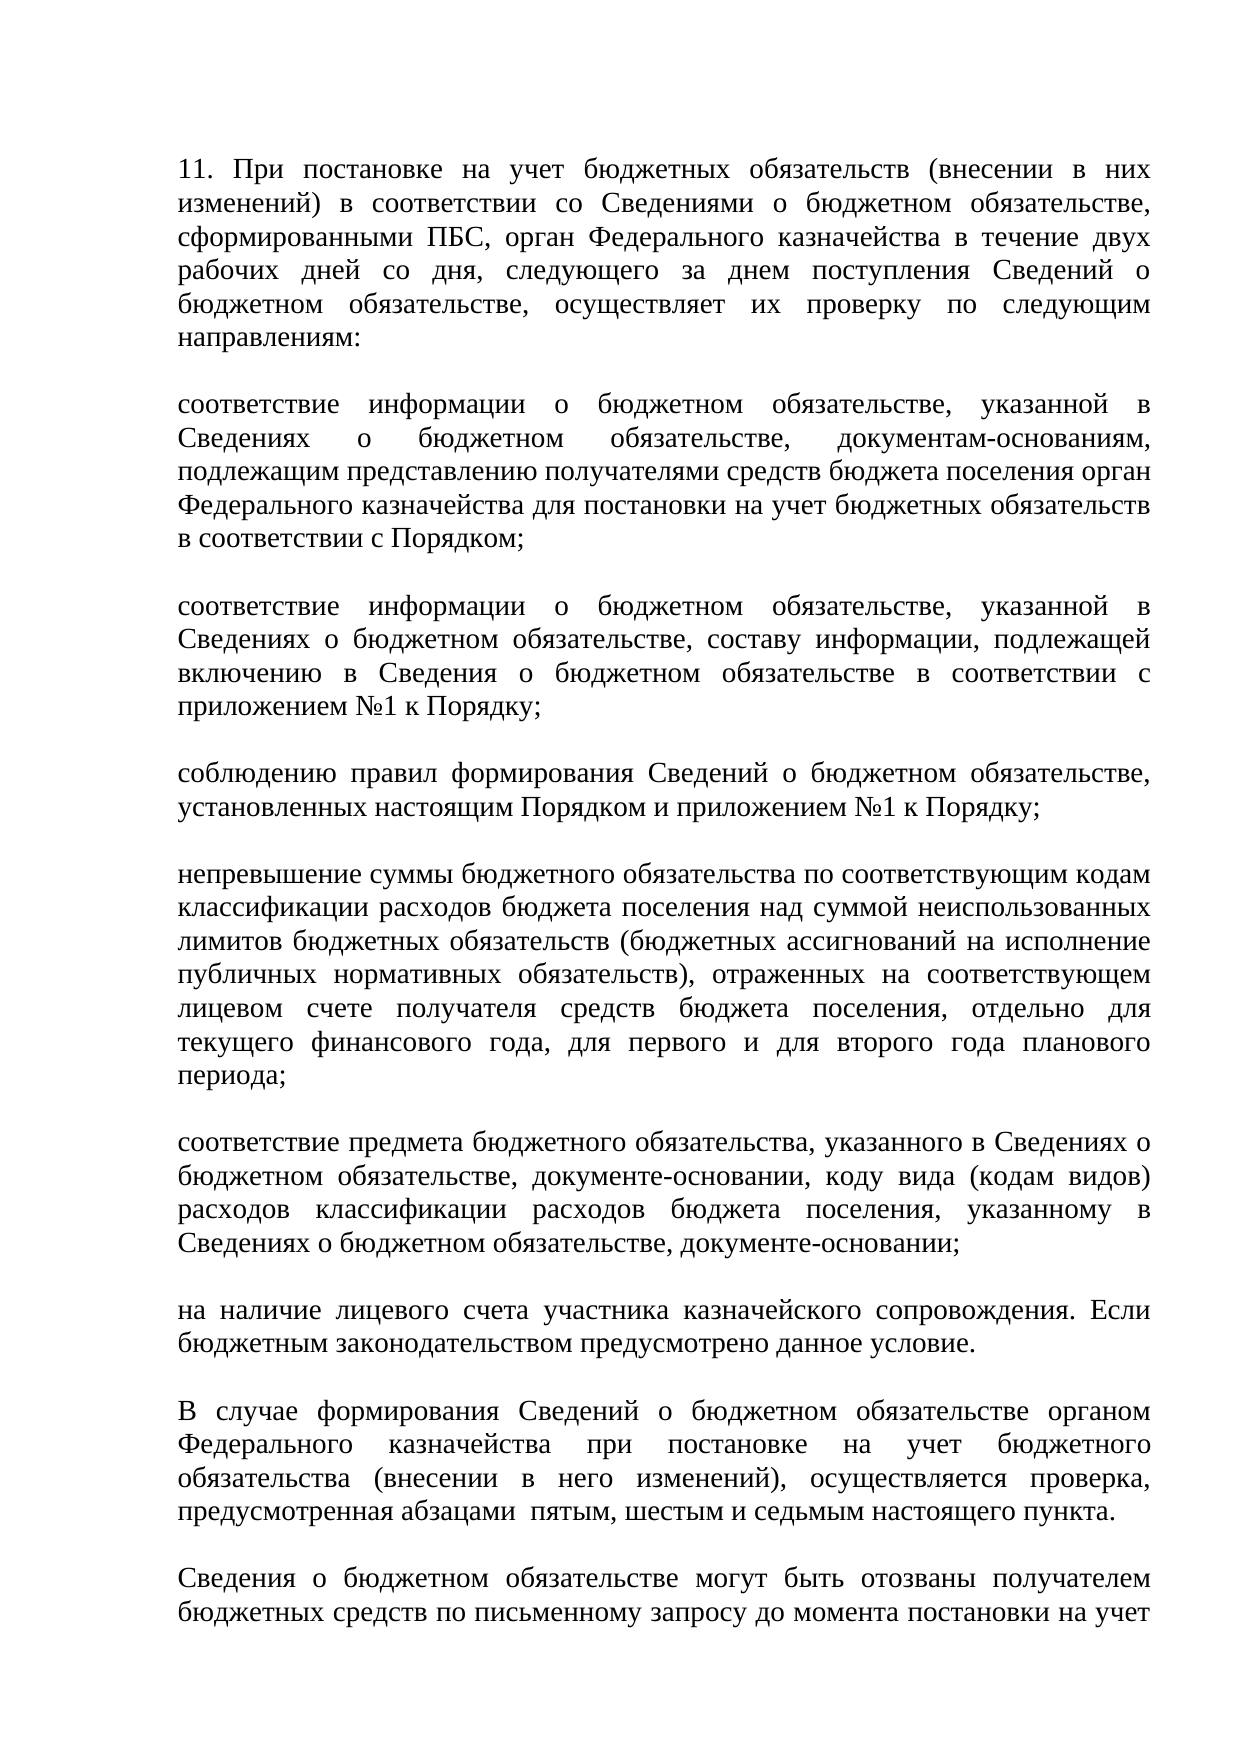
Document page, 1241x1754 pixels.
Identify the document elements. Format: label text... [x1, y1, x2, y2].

text соблюдению правил формирования Сведений о бюджетном обязательстве, установленных настоящим Порядком и приложением №1 к Порядку; [177, 755, 1152, 822]
text соответствие предмета бюджетного обязательства, указанного в Сведениях о бюджетном обязательстве, документе-основании, коду вида (кодам видов) расходов классификации расходов бюджета поселения, указанному в Сведениях о бюджетном обязательстве, документе-основании; [177, 1124, 1152, 1258]
text 11. При постановке на учет бюджетных обязательств (внесении в них изменений) в соответствии со Сведениями о бюджетном обязательстве, сформированными ПБС, орган Федерального казначейства в течение двух рабочих дней со дня, следующего за днем поступления Сведений о бюджетном обязательстве, осуществляет их проверку по следующим направлениям: [177, 152, 1152, 353]
text непревышение суммы бюджетного обязательства по соответствующим кодам классификации расходов бюджета поселения над суммой неиспользованных лимитов бюджетных обязательств (бюджетных ассигнований на исполнение публичных нормативных обязательств), отраженных на соответствующем лицевом счете получателя средств бюджета поселения, отдельно для текущего финансового года, для первого и для второго года планового периода; [177, 856, 1152, 1091]
text В случае формирования Сведений о бюджетном обязательстве органом Федерального казначейства при постановке на учет бюджетного обязательства (внесении в него изменений), осуществляется проверка, предусмотренная абзацами пятым, шестым и седьмым настоящего пункта. [177, 1393, 1152, 1527]
text на наличие лицевого счета участника казначейского сопровождения. Если бюджетным законодательством предусмотрено данное условие. [177, 1292, 1152, 1359]
text соответствие информации о бюджетном обязательстве, указанной в Сведениях о бюджетном обязательстве, документам-основаниям, подлежащим представлению получателями средств бюджета поселения орган Федерального казначейства для постановки на учет бюджетных обязательств в соответствии с Порядком; [177, 386, 1152, 554]
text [177, 1560, 1152, 1627]
text соответствие информации о бюджетном обязательстве, указанной в Сведениях о бюджетном обязательстве, составу информации, подлежащей включению в Сведения о бюджетном обязательстве в соответствии с приложением №1 к Порядку; [177, 588, 1152, 722]
